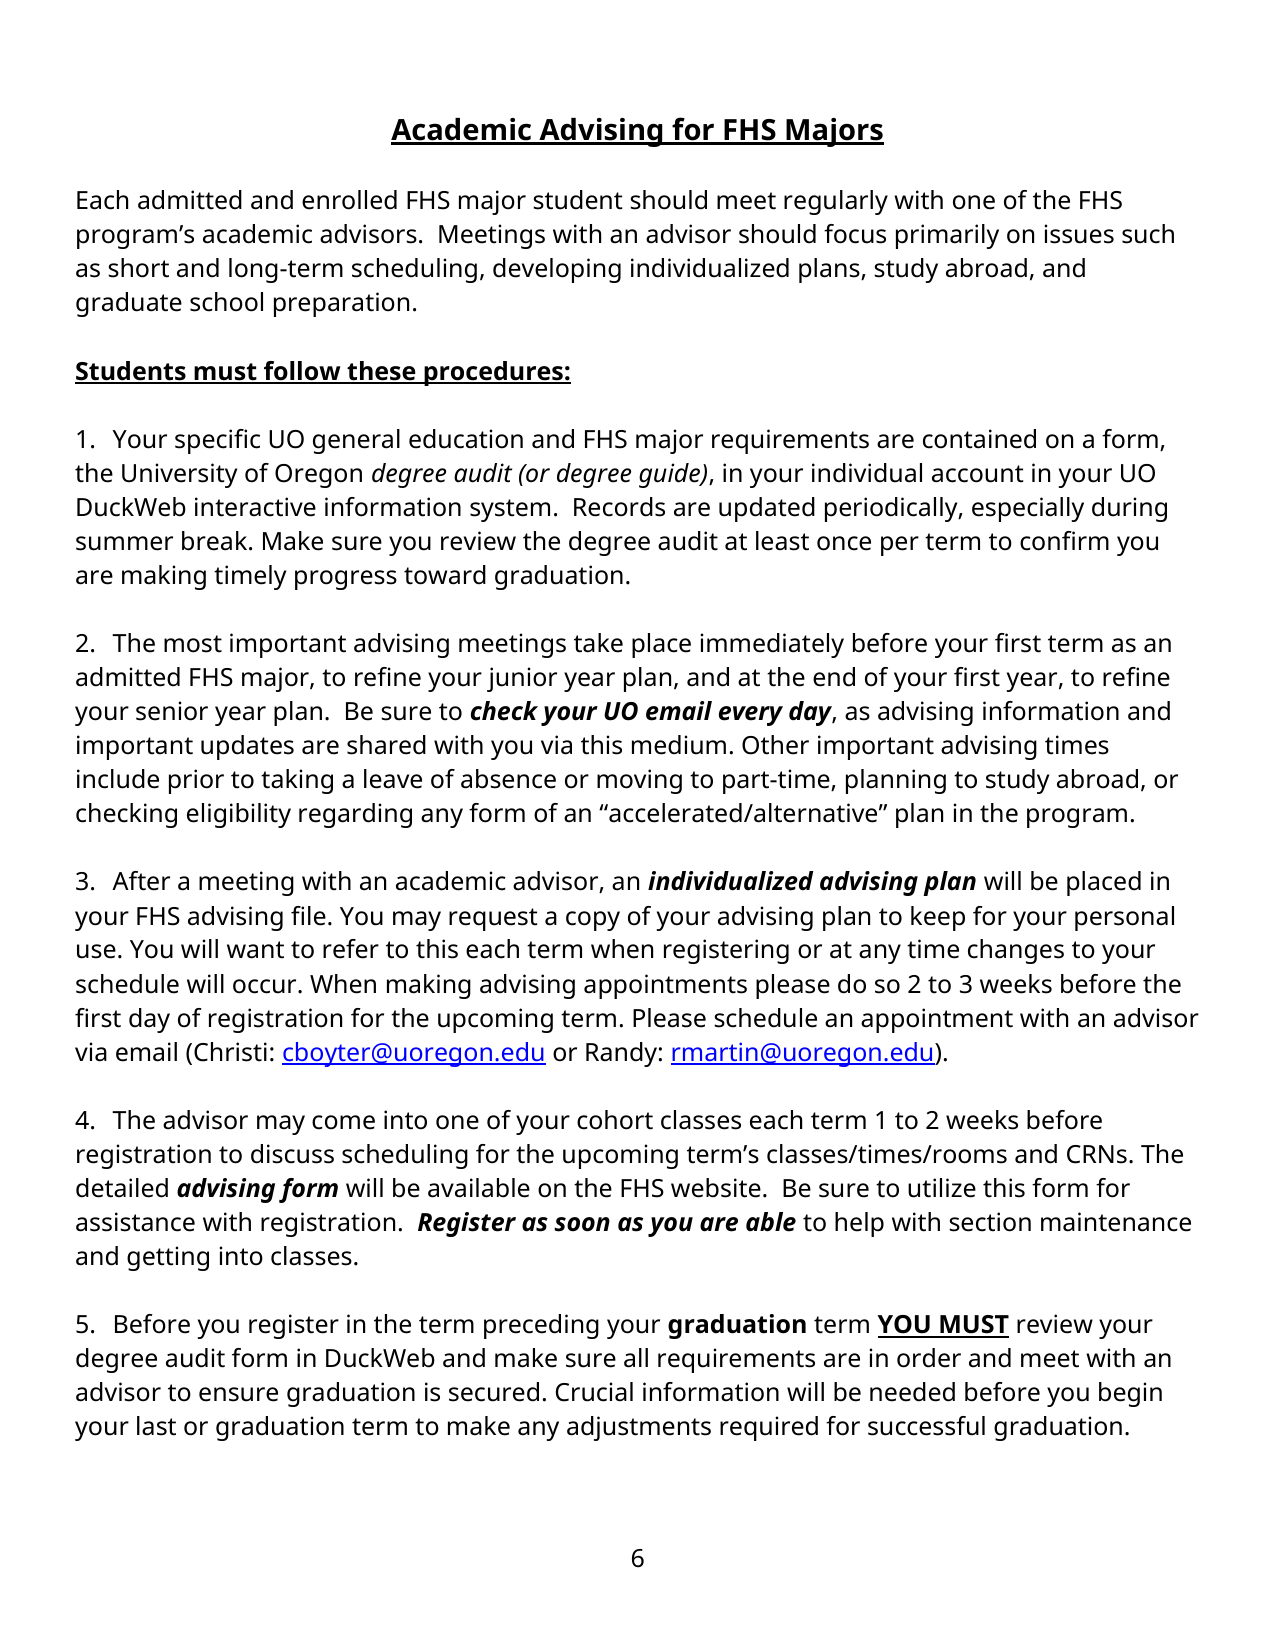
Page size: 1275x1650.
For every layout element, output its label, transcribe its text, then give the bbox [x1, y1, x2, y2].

list The advisor may come into one of your cohort classes each term 1 to 2 weeks before registration to discuss scheduling for the upcoming term’s classes/times/rooms and CRNs. The detailed advising form will be available on the FHS website. Be sure to utilize this form for assistance with registration. Register as soon as you are able to help with section maintenance and getting into classes. [75, 1102, 1200, 1273]
text Each admitted and enrolled FHS major student should meet regularly with one of the FHS program’s academic advisors. Meetings with an advisor should focus primarily on issues such as short and long-term scheduling, developing individualized plans, study abroad, and graduate school preparation. [75, 183, 1200, 319]
list Before you register in the term preceding your graduation term YOU MUST review your degree audit form in DuckWeb and make sure all requirements are in order and meet with an advisor to ensure graduation is secured. Crucial information will be needed before you begin your last or graduation term to make any adjustments required for successful graduation. [75, 1307, 1200, 1443]
list After a meeting with an academic advisor, an individualized advising plan will be placed in your FHS advising file. You may request a copy of your advising plan to keep for your personal use. You will want to refer to this each term when registering or at any time changes to your schedule will occur. When making advising appointments please do so 2 to 3 weeks before the first day of registration for the upcoming term. Please schedule an appointment with an advisor via email (Christi: cboyter@uoregon.edu or Randy: rmartin@uoregon.edu). [75, 864, 1200, 1068]
text Academic Advising for FHS Majors [75, 109, 1200, 149]
text Students must follow these procedures: [75, 353, 1200, 387]
list The most important advising meetings take place immediately before your first term as an admitted FHS major, to refine your junior year plan, and at the end of your first year, to refine your senior year plan. Be sure to check your UO email every day, as advising information and important updates are shared with you via this medium. Other important advising times include prior to taking a leave of absence or moving to part-time, planning to study abroad, or checking eligibility regarding any form of an “accelerated/alternative” plan in the program. [75, 626, 1200, 830]
list Your specific UO general education and FHS major requirements are contained on a form, the University of Oregon degree audit (or degree guide), in your individual account in your UO DuckWeb interactive information system. Records are updated periodically, especially during summer break. Make sure you review the degree audit at least once per term to confirm you are making timely progress toward graduation. [75, 421, 1200, 592]
